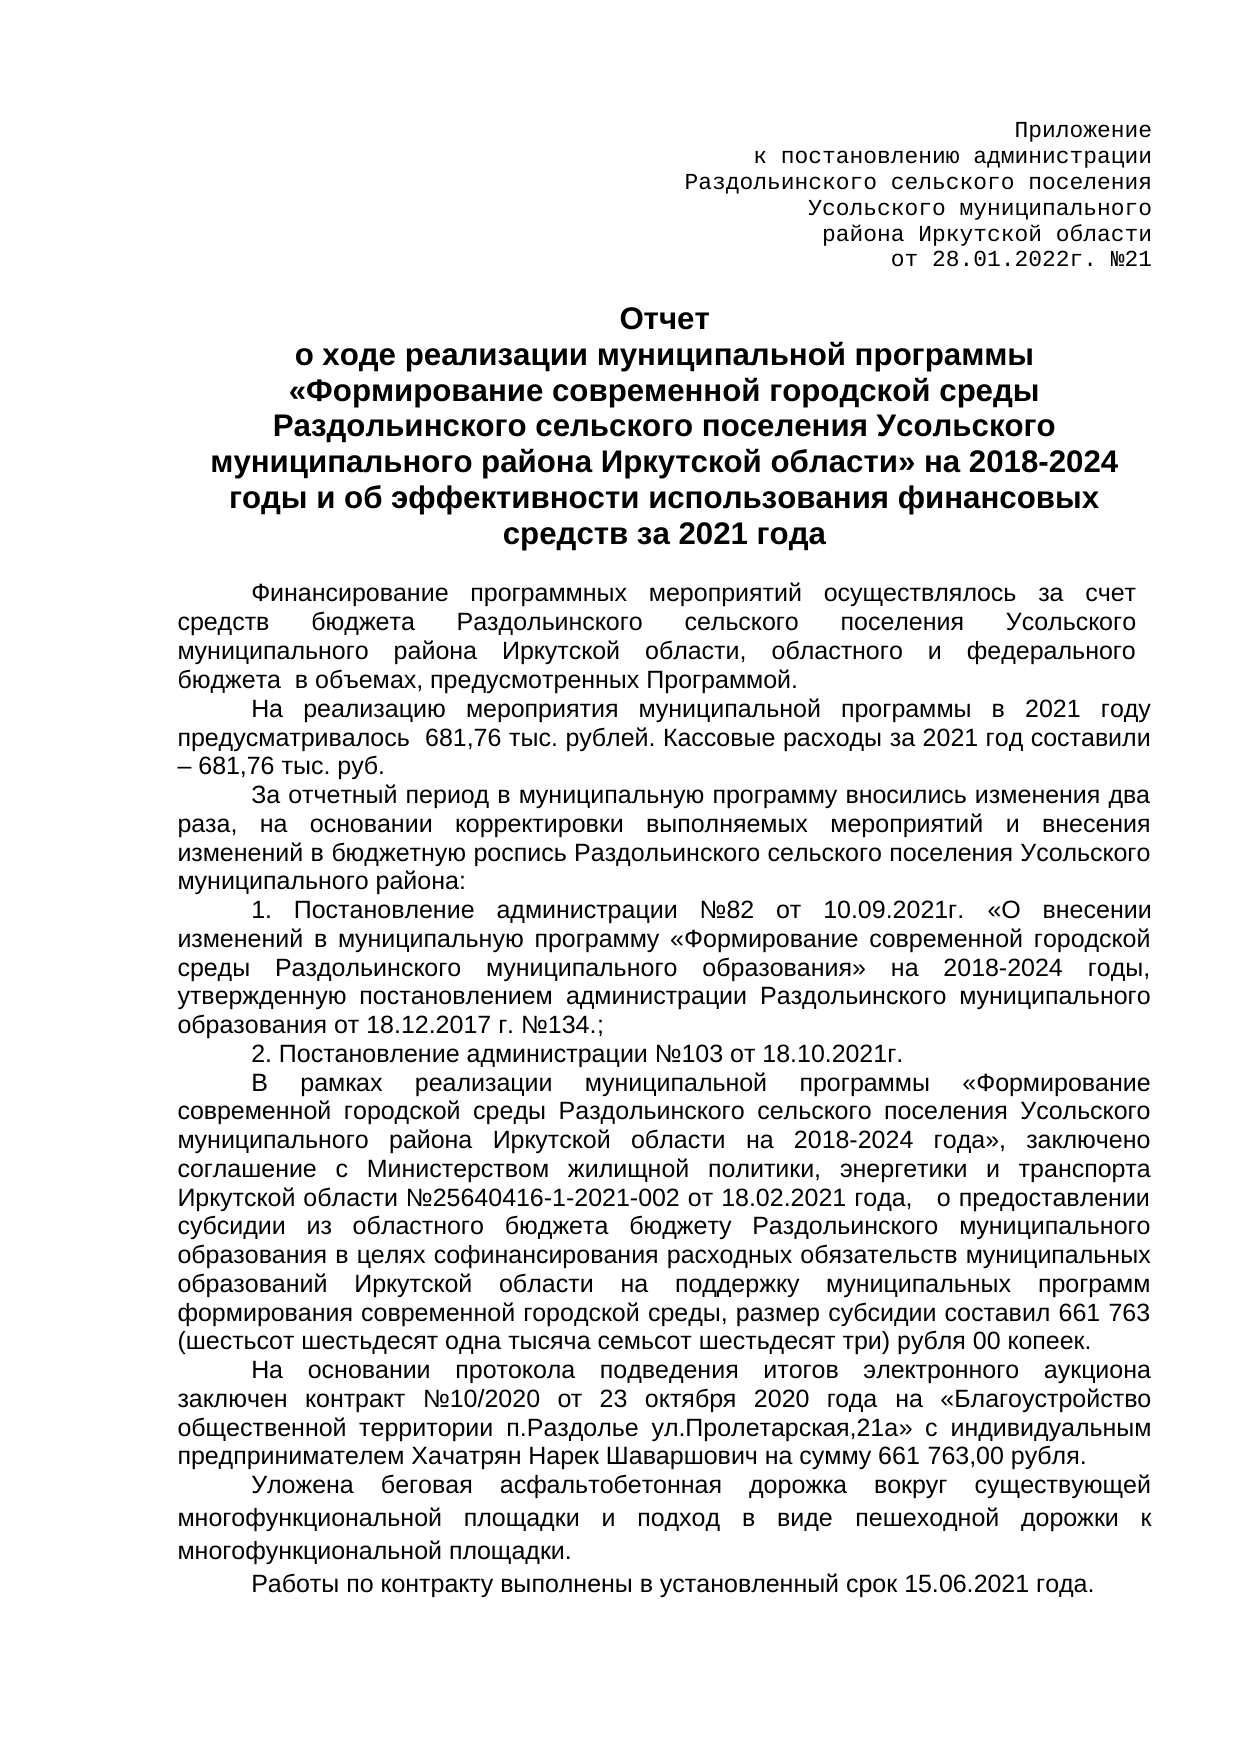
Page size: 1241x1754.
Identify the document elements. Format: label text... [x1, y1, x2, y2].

text Приложение [177, 118, 1152, 144]
text района Иркутской области [177, 222, 1152, 248]
text к постановлению администрации [177, 144, 1152, 170]
text Финансирование программных мероприятий осуществлялось за счет средств бюджета Раздольинского сельского поселения Усольского муниципального района Иркутской области, областного и федерального бюджета в объемах, предусмотренных Программой. [177, 577, 1137, 694]
text На основании протокола подведения итогов электронного аукциона заключен контракт №10/2020 от 23 октября 2020 года на «Благоустройство общественной территории п.Раздолье ул.Пролетарская,21а» с индивидуальным предпринимателем Хачатрян Нарек Шаваршович на сумму 661 763,00 рубля. [177, 1355, 1152, 1470]
text За отчетный период в муниципальную программу вносились изменения два раза, на основании корректировки выполняемых мероприятий и внесения изменений в бюджетную роспись Раздольинского сельского поселения Усольского муниципального района: [177, 780, 1152, 895]
text от 28.01.2022г. №21 [177, 248, 1152, 274]
text На реализацию мероприятия муниципальной программы в 2021 году предусматривалось 681,76 тыс. рублей. Кассовые расходы за 2021 год составили – 681,76 тыс. руб. [177, 694, 1152, 780]
text о ходе реализации муниципальной программы «Формирование современной городской среды Раздольинского сельского поселения Усольского муниципального района Иркутской области» на 2018-2024 годы и об эффективности использования финансовых средств за 2021 года [177, 336, 1152, 551]
text В рамках реализации муниципальной программы «Формирование современной городской среды Раздольинского сельского поселения Усольского муниципального района Иркутской области на 2018-2024 года», заключено соглашение с Министерством жилищной политики, энергетики и транспорта Иркутской области №25640416-1-2021-002 от 18.02.2021 года, о предоставлении субсидии из областного бюджета бюджету Раздольинского муниципального образования в целях софинансирования расходных обязательств муниципальных образований Иркутской области на поддержку муниципальных программ формирования современной городской среды, размер субсидии составил 661 763 (шестьсот шестьдесят одна тысяча семьсот шестьдесят три) рубля 00 копеек. [177, 1068, 1152, 1355]
text 2. Постановление администрации №103 от 18.10.2021г. [177, 1039, 1152, 1068]
text 1. Постановление администрации №82 от 10.09.2021г. «О внесении изменений в муниципальную программу «Формирование современной городской среды Раздольинского муниципального образования» на 2018-2024 годы, утвержденную постановлением администрации Раздольинского муниципального образования от 18.12.2017 г. №134.; [177, 895, 1152, 1039]
text Отчет [177, 300, 1152, 336]
text Раздольинского сельского поселения [177, 170, 1152, 196]
text Усольского муниципального [177, 196, 1152, 222]
text Работы по контракту выполнены в установленный срок 15.06.2021 года. [177, 1569, 1152, 1598]
text Уложена беговая асфальтобетонная дорожка вокруг существующей многофункциональной площадки и подход в виде пешеходной дорожки к многофункциональной площадки. [177, 1470, 1152, 1565]
